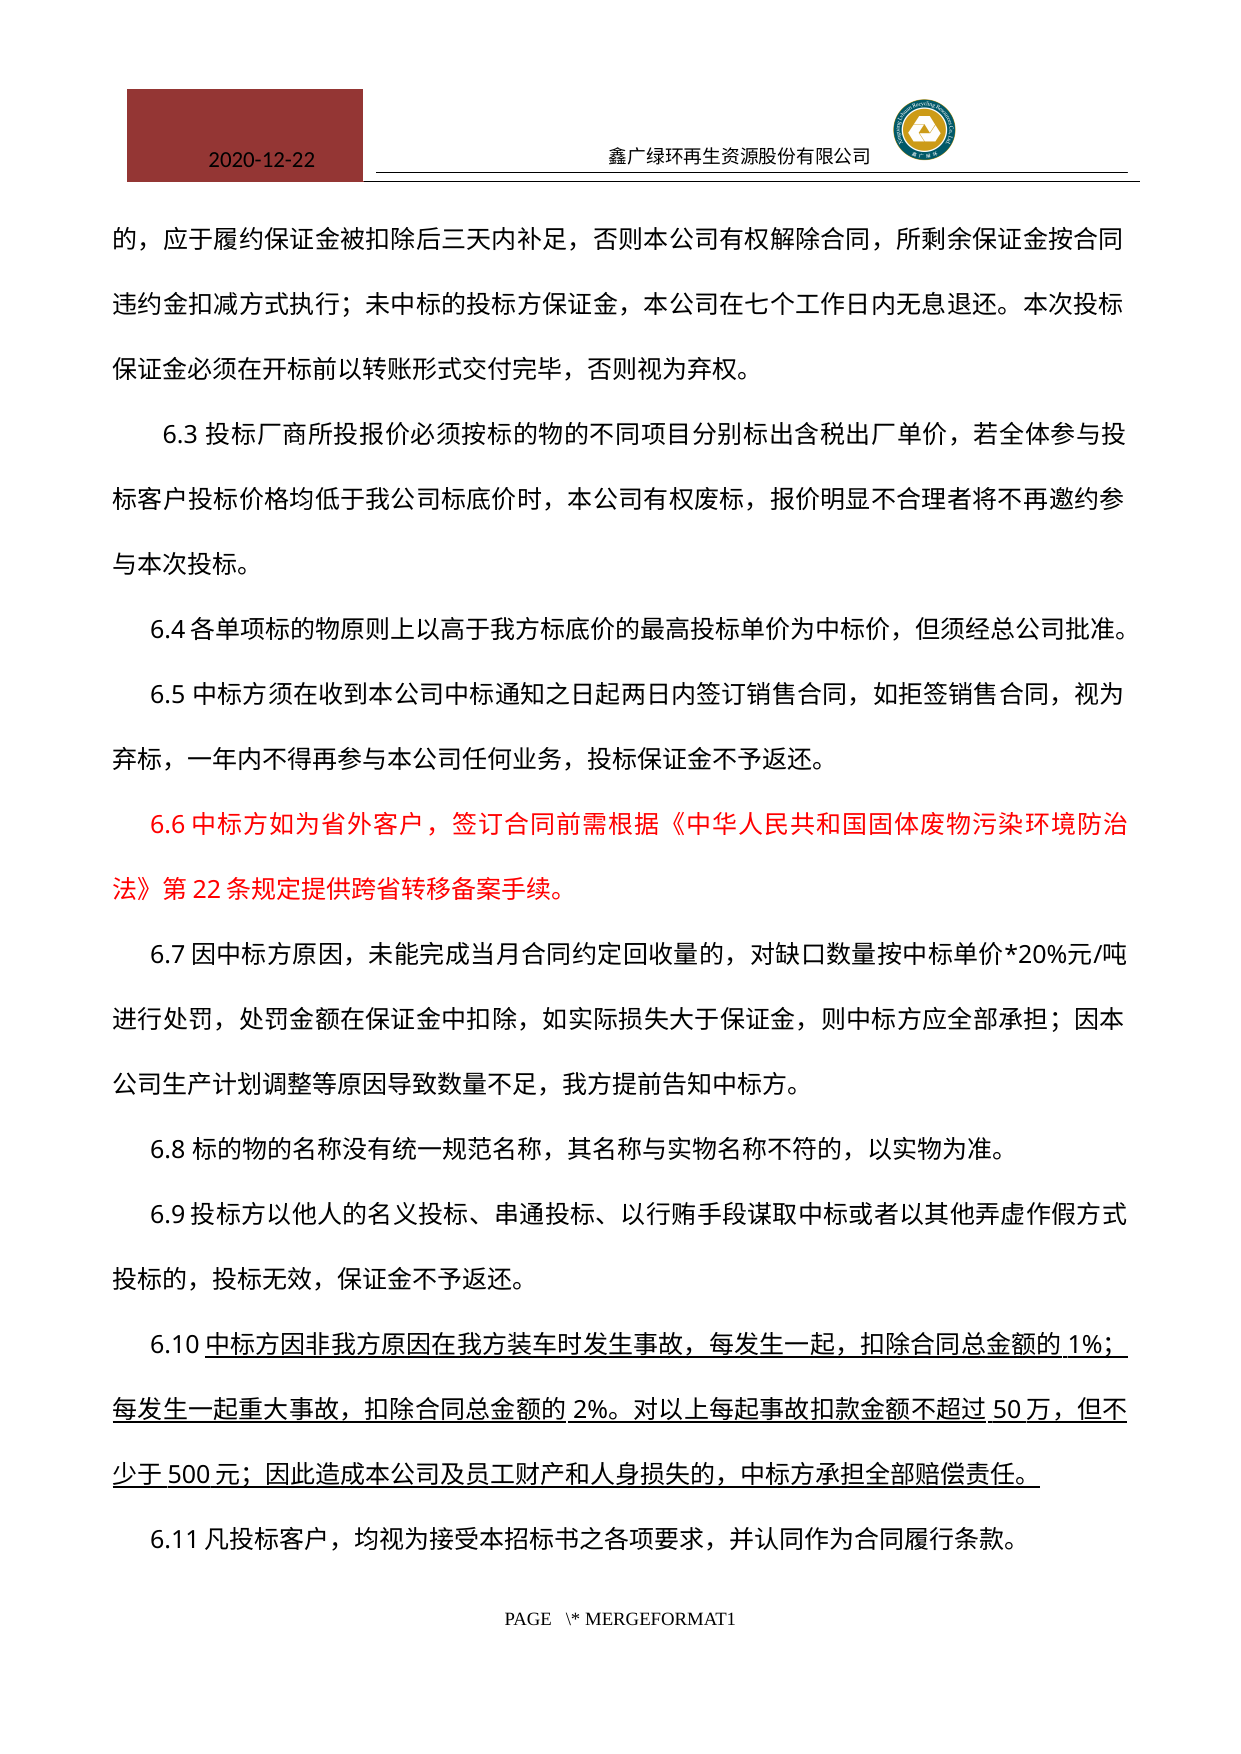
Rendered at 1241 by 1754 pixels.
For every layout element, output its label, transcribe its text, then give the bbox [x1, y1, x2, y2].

text 6.3 投标厂商所投报价必须按标的物的不同项目分别标出含税出厂单价，若全体参与投标客户投标价格均低于我公司标底价时，本公司有权废标，报价明显不合理者将不再邀约参与本次投标。 [112, 400, 1128, 595]
text 6.6中标方如为省外客户，签订合同前需根据《中华人民共和国固体废物污染环境防治法》第22条规定提供跨省转移备案手续。 [112, 790, 1128, 920]
text 6.11凡投标客户，均视为接受本招标书之各项要求，并认同作为合同履行条款。 [112, 1505, 1128, 1570]
text 6.9投标方以他人的名义投标、串通投标、以行贿手段谋取中标或者以其他弄虚作假方式投标的，投标无效，保证金不予返还。 [112, 1180, 1128, 1310]
text 6.7因中标方原因，未能完成当月合同约定回收量的，对缺口数量按中标单价*20%元/吨进行处罚，处罚金额在保证金中扣除，如实际损失大于保证金，则中标方应全部承担；因本公司生产计划调整等原因导致数量不足，我方提前告知中标方。 [112, 920, 1128, 1115]
picture [892, 96, 959, 164]
text 6.4各单项标的物原则上以高于我方标底价的最高投标单价为中标价，但须经总公司批准。 [112, 595, 1128, 660]
text 6.10中标方因非我方原因在我方装车时发生事故，每发生一起，扣除合同总金额的1%；每发生一起重大事故，扣除合同总金额的2%。对以上每起事故扣款金额不超过50万，但不少于500元；因此造成本公司及员工财产和人身损失的，中标方承担全部赔偿责任。 [112, 1310, 1128, 1505]
text 6.8 标的物的名称没有统一规范名称，其名称与实物名称不符的，以实物为准。 [112, 1115, 1128, 1180]
text 6.5 中标方须在收到本公司中标通知之日起两日内签订销售合同，如拒签销售合同，视为弃标，一年内不得再参与本公司任何业务，投标保证金不予返还。 [112, 660, 1128, 790]
